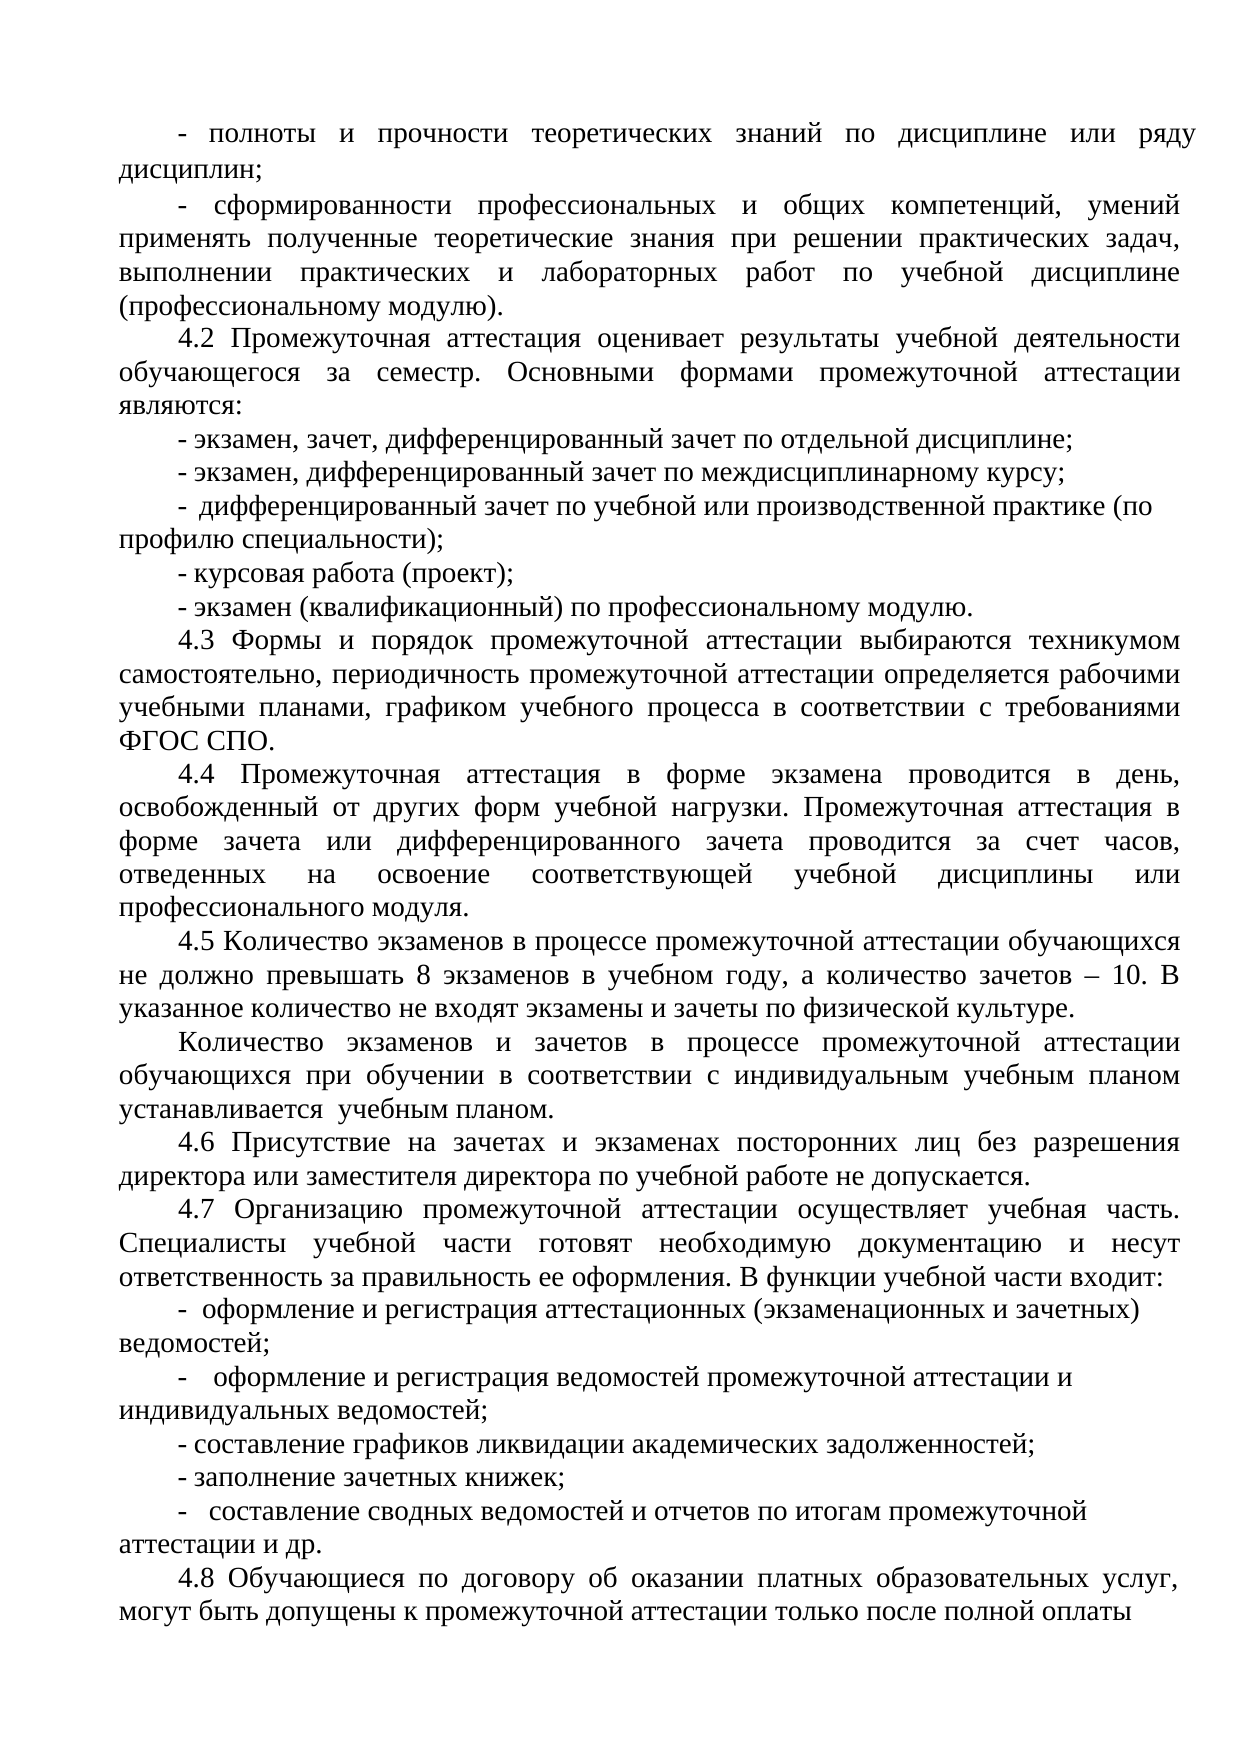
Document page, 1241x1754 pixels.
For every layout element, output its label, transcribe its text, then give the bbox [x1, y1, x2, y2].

list оформление и регистрация аттестационных (экзаменационных и зачетных) ведомостей; [119, 1292, 1181, 1358]
text 4.3 Формы и порядок промежуточной аттестации выбираются техникумом самостоятельно, периодичность промежуточной аттестации определяется рабочими учебными планами, графиком учебного процесса в соответствии с требованиями ФГОС СПО. [119, 622, 1181, 756]
text 4.7 Организацию промежуточной аттестации осуществляет учебная часть. Специалисты учебной части готовят необходимую документацию и несут ответственность за правильность ее оформления. В функции учебной части входит: [119, 1192, 1181, 1292]
list экзамен, дифференцированный зачет по междисциплинарному курсу; [177, 454, 1181, 488]
text 4.6 Присутствие на зачетах и экзаменах посторонних лиц без разрешения директора или заместителя директора по учебной работе не допускается. [119, 1124, 1181, 1192]
list составление сводных ведомостей и отчетов по итогам промежуточной аттестации и др. [119, 1493, 1181, 1560]
text 4.4 Промежуточная аттестация в форме экзамена проводится в день, освобожденный от других форм учебной нагрузки. Промежуточная аттестация в форме зачета или дифференцированного зачета проводится за счет часов, отведенных на освоение соответствующей учебной дисциплины или профессионального модуля. [119, 757, 1181, 923]
text Количество экзаменов и зачетов в процессе промежуточной аттестации обучающихся при обучении в соответствии с индивидуальным учебным планом устанавливается учебным планом. [119, 1024, 1181, 1124]
list заполнение зачетных книжек; [177, 1459, 1181, 1493]
list оформление и регистрация ведомостей промежуточной аттестации и индивидуальных ведомостей; [119, 1359, 1181, 1426]
list дифференцированный зачет по учебной или производственной практике (по профилю специальности); [119, 488, 1181, 555]
list экзамен (квалификационный) по профессиональному модулю. [177, 589, 1181, 622]
list сформированности профессиональных и общих компетенций, умений применять полученные теоретические знания при решении практических задач, выполнении практических и лабораторных работ по учебной дисциплине (профессиональному модулю). [119, 187, 1181, 321]
list полноты и прочности теоретических знаний по дисциплине или ряду дисциплин; [119, 115, 1197, 184]
list составление графиков ликвидации академических задолженностей; [177, 1426, 1181, 1459]
text 4.2 Промежуточная аттестация оценивает результаты учебной деятельности обучающегося за семестр. Основными формами промежуточной аттестации являются: [119, 321, 1181, 421]
text 4.5 Количество экзаменов в процессе промежуточной аттестации обучающихся не должно превышать 8 экзаменов в учебном году, а количество зачетов – 10. В указанное количество не входят экзамены и зачеты по физической культуре. [119, 923, 1181, 1024]
list экзамен, зачет, дифференцированный зачет по отдельной дисциплине; [177, 421, 1181, 454]
text 4.8 Обучающиеся по договору об оказании платных образовательных услуг, могут быть допущены к промежуточной аттестации только после полной оплаты [119, 1560, 1179, 1627]
list курсовая работа (проект); [177, 555, 1181, 589]
